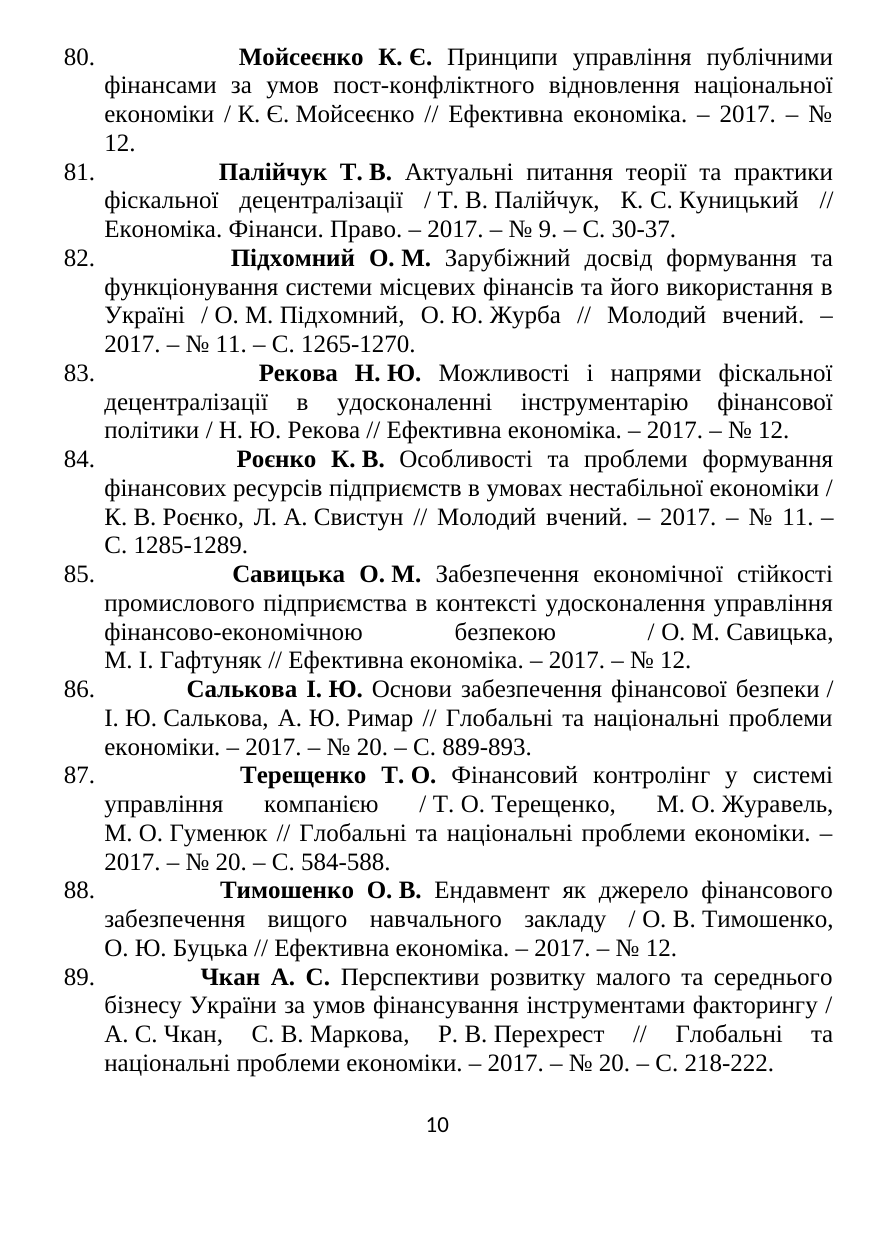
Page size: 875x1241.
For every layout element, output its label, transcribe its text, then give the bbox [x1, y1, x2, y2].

table_cell [42, 444, 104, 559]
table_cell 85. [42, 358, 104, 444]
table_cell 89. [42, 157, 104, 243]
table_cell 84. [42, 760, 104, 875]
table_cell 91. [42, 42, 104, 157]
table_cell Терещенко Т. О. Фінансовий контролінг у системі управління компанією / Т. О. Терещенко, М. О. Журавель, М. О. Гуменюк // Глобальні та національні проблеми економіки. – 2017. – № 20. – С. 584-588. [104, 760, 833, 875]
table_cell [42, 875, 104, 962]
table_cell 88. [42, 674, 104, 760]
table_cell [42, 559, 104, 674]
table_cell [42, 962, 104, 1077]
table_cell Чкан А. С. Перспективи розвитку малого та середнього бізнесу України за умов фінансування інструментами факторингу / А. С. Чкан, С. В. Маркова, Р. В. Перехрест // Глобальні та національні проблеми економіки. – 2017. – № 20. – С. 218-222. [104, 962, 833, 1077]
table_cell Роєнко К. В. Особливості та проблеми формування фінансових ресурсів підприємств в умовах нестабільної економіки / К. В. Роєнко, Л. А. Свистун // Молодий вчений. – 2017. – № 11. – С. 1285-1289. [104, 444, 833, 559]
table_cell Палійчук Т. В. Актуальні питання теорії та практики фіскальної децентралізації / Т. В. Палійчук, К. С. Куницький // Економіка. Фінанси. Право. – 2017. – № 9. – С. 30-37. [104, 157, 833, 243]
table_cell Салькова І. Ю. Основи забезпечення фінансової безпеки / І. Ю. Салькова, А. Ю. Римар // Глобальні та національні проблеми економіки. – 2017. – № 20. – С. 889-893. [104, 674, 833, 760]
table_cell 87. [42, 243, 104, 358]
table_cell Мойсеєнко К. Є. Принципи управління публічними фінансами за умов пост-конфліктного відновлення національної економіки / К. Є. Мойсеєнко // Ефективна економіка. – 2017. – № 12. [104, 42, 833, 157]
table_cell Тимошенко О. В. Ендавмент як джерело фінансового забезпечення вищого навчального закладу / О. В. Тимошенко, О. Ю. Буцька // Ефективна економіка. – 2017. – № 12. [104, 875, 833, 962]
table_cell Савицька О. М. Забезпечення економічної стійкості промислового підприємства в контексті удосконалення управління фінансово-економічною безпекою / О. М. Савицька, М. І. Гафтуняк // Ефективна економіка. – 2017. – № 12. [104, 559, 833, 674]
table_cell Підхомний О. М. Зарубіжний досвід формування та функціонування системи місцевих фінансів та його використання в Україні / О. М. Підхомний, О. Ю. Журба // Молодий вчений. – 2017. – № 11. – С. 1265-1270. [104, 243, 833, 358]
table_cell Рекова Н. Ю. Можливості і напрями фіскальної децентралізації в удосконаленні інструментарію фінансової політики / Н. Ю. Рекова // Ефективна економіка. – 2017. – № 12. [104, 358, 833, 444]
